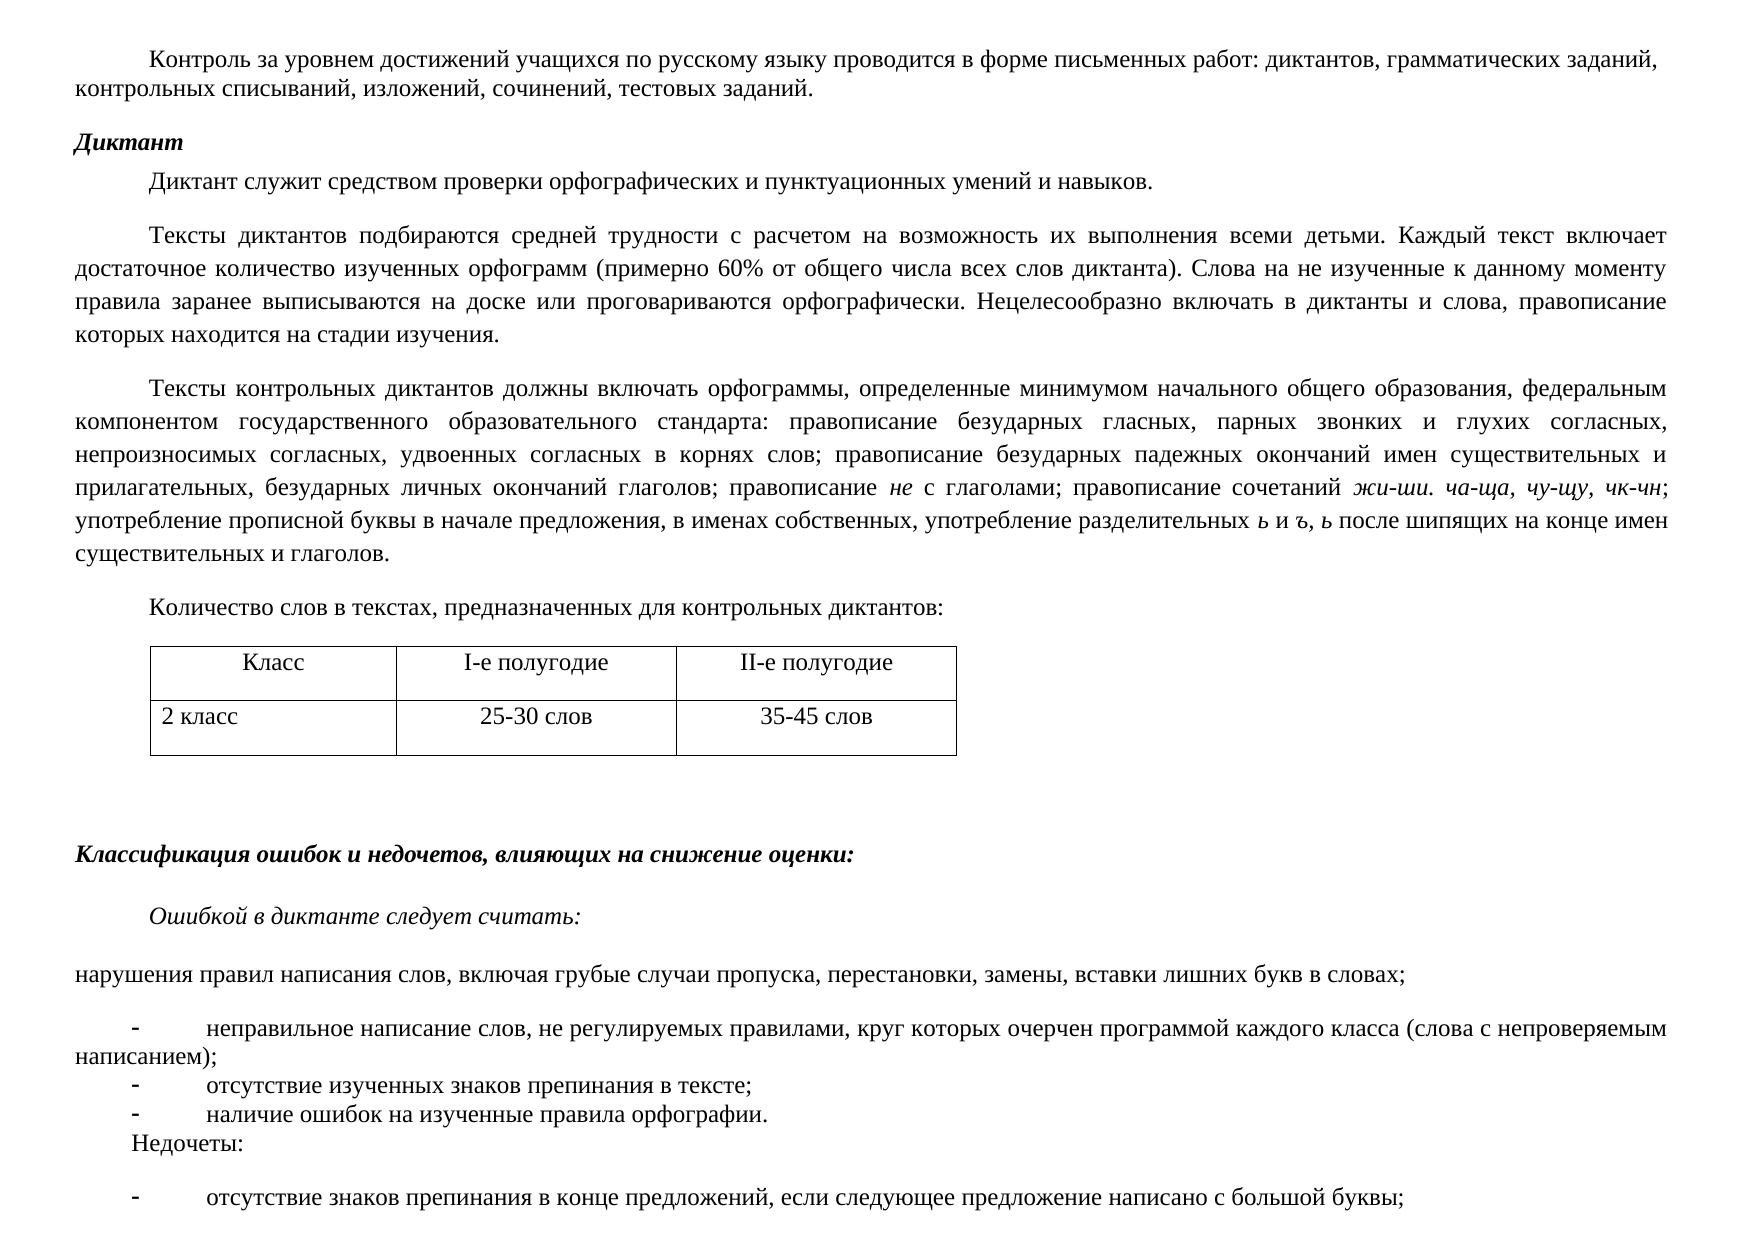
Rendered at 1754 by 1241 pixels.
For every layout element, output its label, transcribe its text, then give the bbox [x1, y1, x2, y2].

text Количество слов в текстах, предназначенных для контрольных диктантов: [75, 592, 1669, 621]
table_cell 35-45 слов [677, 701, 956, 755]
list отсутствие знаков препинания в конце предложений, если следующее предложение написано с большой буквы; [75, 1182, 1669, 1210]
text Тексты контрольных диктантов должны включать орфограммы, определенные минимумом начального общего образования, федеральным компонентом государственного образовательного стандарта: правописание безударных гласных, парных звонких и глухих согласных, непроизносимых согласных, удвоенных согласных в корнях слов; правописание безударных падежных окончаний имен существительных и прилагательных, безударных личных окончаний глаголов; правописание не с глаголами; правописание сочетаний жи-ши. ча-ща, чу-щу, чк-чн; употребление прописной буквы в начале предложения, в именах собственных, употребление разделительных ь и ъ, ь после шипящих на конце имен существительных и глаголов. [75, 373, 1669, 567]
table_header Класс [151, 647, 396, 700]
text Ошибкой в диктанте следует считать: [75, 901, 1669, 930]
subtitle Классификация ошибок и недочетов, влияющих на снижение оценки: [75, 839, 1669, 867]
text Тексты диктантов подбираются средней трудности с расчетом на возможность их выполнения всеми детьми. Каждый текст включает достаточное количество изученных орфограмм (примерно 60% от общего числа всех слов диктанта). Слова на не изученные к данному моменту правила заранее выписываются на доске или проговариваются орфографически. Нецелесообразно включать в диктанты и слова, правописание которых находится на стадии изучения. [75, 220, 1669, 348]
list неправильное написание слов, не регулируемых правилами, круг которых очерчен программой каждого класса (слова с непроверяемым написанием); [75, 1013, 1669, 1070]
text Недочеты: [75, 1128, 1669, 1156]
text Контроль за уровнем достижений учащихся по русскому языку проводится в форме письменных работ: диктантов, грамматических заданий, контрольных списываний, изложений, сочинений, тестовых заданий. [75, 44, 1669, 102]
list наличие ошибок на изученные правила орфографии. [75, 1099, 1669, 1128]
table_header II-е полугодие [677, 647, 956, 700]
text Диктант служит средством проверки орфографических и пунктуационных умений и навыков. [75, 166, 1669, 195]
list отсутствие изученных знаков препинания в тексте; [75, 1070, 1669, 1099]
subtitle Диктант [75, 127, 1669, 156]
table_header I-е полугодие [397, 647, 676, 700]
table_cell 2 класс [151, 701, 396, 755]
table_cell 25-30 слов [397, 701, 676, 755]
text нарушения правил написания слов, включая грубые случаи пропуска, перестановки, замены, вставки лишних букв в словах; [75, 959, 1669, 988]
